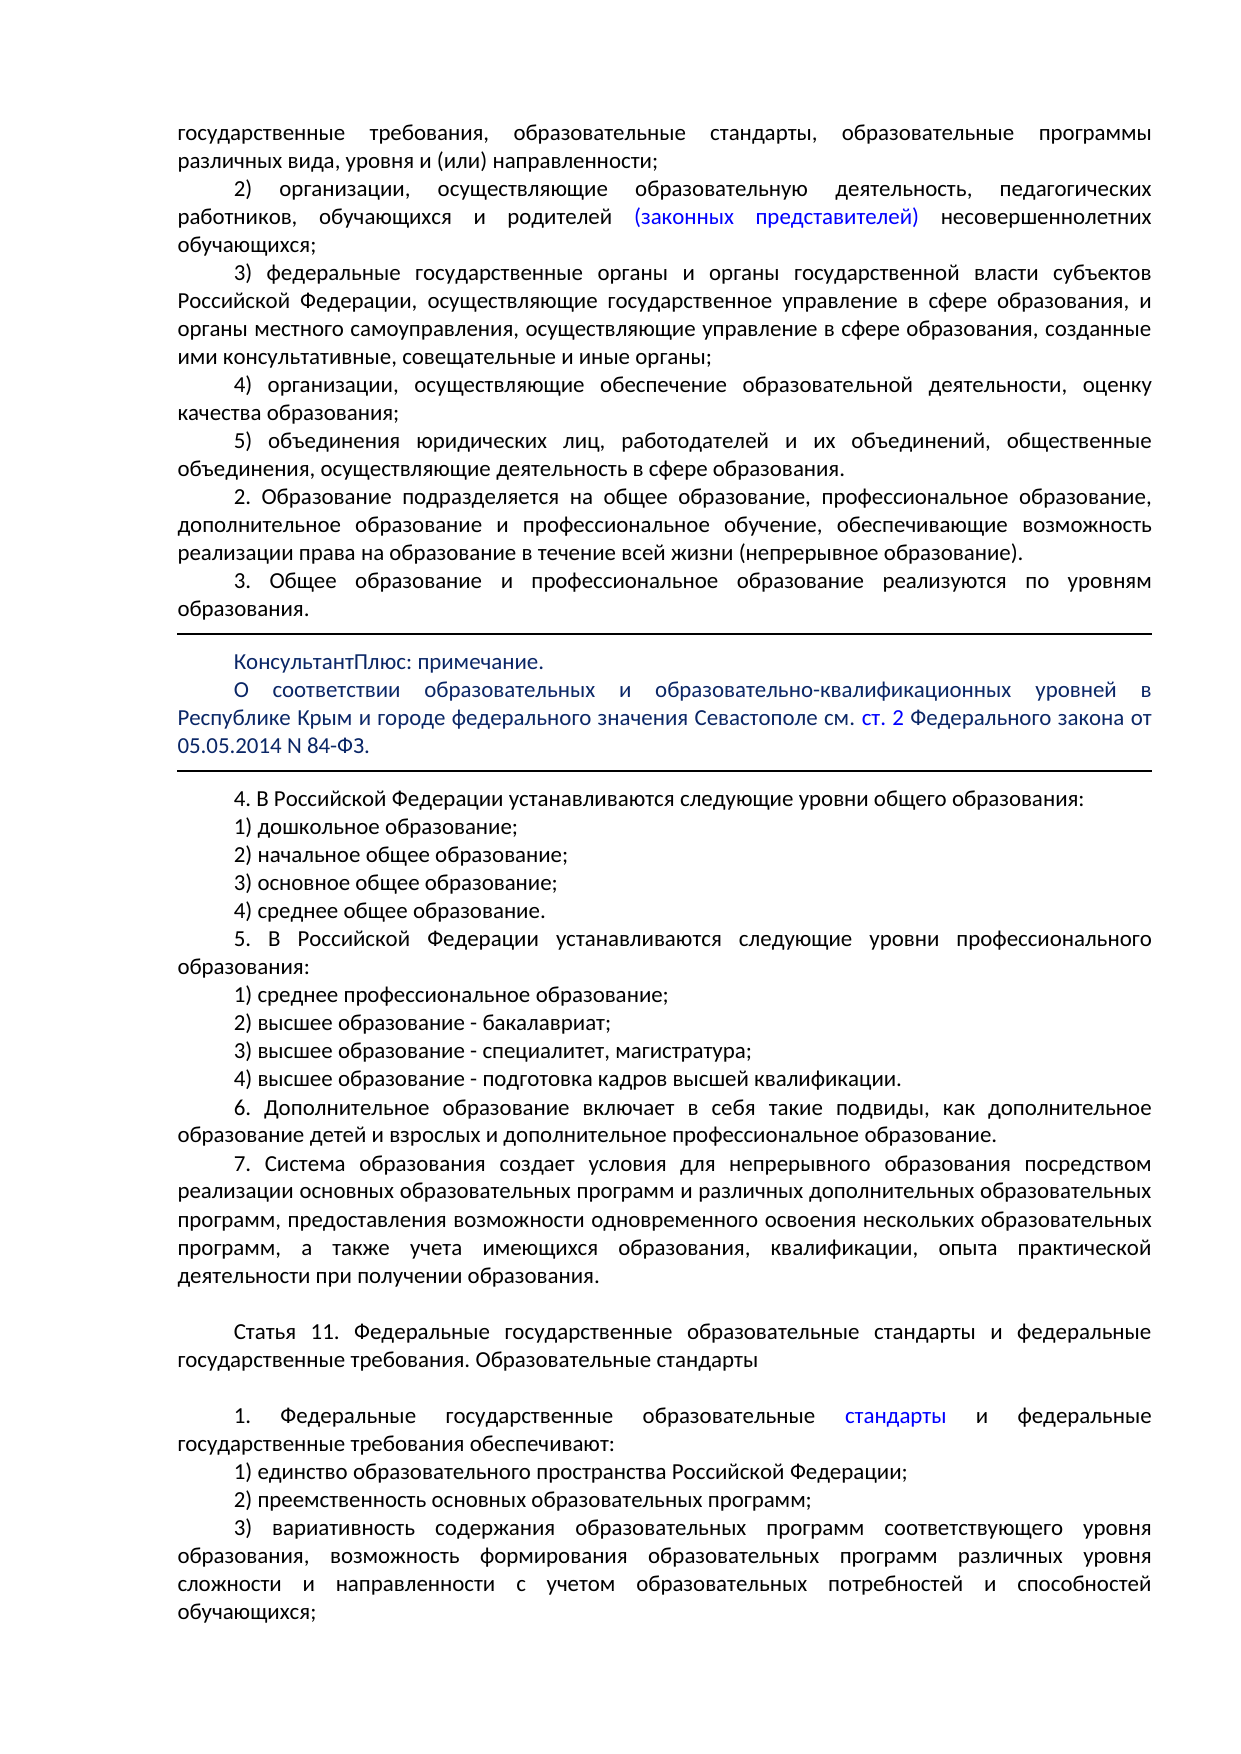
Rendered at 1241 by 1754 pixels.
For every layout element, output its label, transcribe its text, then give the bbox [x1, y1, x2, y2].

text 2) преемственность основных образовательных программ; [177, 1485, 1152, 1513]
text 7. Система образования создает условия для непрерывного образования посредством реализации основных образовательных программ и различных дополнительных образовательных программ, предоставления возможности одновременного освоения нескольких образовательных программ, а также учета имеющихся образования, квалификации, опыта практической деятельности при получении образования. [177, 1149, 1152, 1289]
text 3) основное общее образование; [177, 868, 1152, 896]
text 5) объединения юридических лиц, работодателей и их объединений, общественные объединения, осуществляющие деятельность в сфере образования. [177, 426, 1152, 482]
text 4) среднее общее образование. [177, 896, 1152, 924]
text КонсультантПлюс: примечание. [177, 647, 1152, 675]
text 5. В Российской Федерации устанавливаются следующие уровни профессионального образования: [177, 924, 1152, 981]
text 1) дошкольное образование; [177, 812, 1152, 840]
text 2. Образование подразделяется на общее образование, профессиональное образование, дополнительное образование и профессиональное обучение, обеспечивающие возможность реализации права на образование в течение всей жизни (непрерывное образование). [177, 482, 1152, 566]
text 2) организации, осуществляющие образовательную деятельность, педагогических работников, обучающихся и родителей (законных представителей) несовершеннолетних обучающихся; [177, 174, 1152, 258]
text 3) федеральные государственные органы и органы государственной власти субъектов Российской Федерации, осуществляющие государственное управление в сфере образования, и органы местного самоуправления, осуществляющие управление в сфере образования, созданные ими консультативные, совещательные и иные органы; [177, 258, 1152, 370]
text 2) начальное общее образование; [177, 840, 1152, 868]
text 1) среднее профессиональное образование; [177, 981, 1152, 1008]
text 3) вариативность содержания образовательных программ соответствующего уровня образования, возможность формирования образовательных программ различных уровня сложности и направленности с учетом образовательных потребностей и способностей обучающихся; [177, 1513, 1152, 1625]
text О соответствии образовательных и образовательно-квалификационных уровней в Республике Крым и городе федерального значения Севастополе см. ст. 2 Федерального закона от 05.05.2014 N 84-ФЗ. [177, 675, 1152, 759]
text 1. Федеральные государственные образовательные стандарты и федеральные государственные требования обеспечивают: [177, 1401, 1152, 1457]
text 3) высшее образование - специалитет, магистратура; [177, 1037, 1152, 1064]
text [177, 118, 1152, 174]
text 3. Общее образование и профессиональное образование реализуются по уровням образования. [177, 566, 1152, 622]
text 6. Дополнительное образование включает в себя такие подвиды, как дополнительное образование детей и взрослых и дополнительное профессиональное образование. [177, 1093, 1152, 1149]
text 4) высшее образование - подготовка кадров высшей квалификации. [177, 1064, 1152, 1093]
text 1) единство образовательного пространства Российской Федерации; [177, 1457, 1152, 1485]
text 4. В Российской Федерации устанавливаются следующие уровни общего образования: [177, 784, 1152, 812]
text 4) организации, осуществляющие обеспечение образовательной деятельности, оценку качества образования; [177, 370, 1152, 426]
text 2) высшее образование - бакалавриат; [177, 1008, 1152, 1037]
text Статья 11. Федеральные государственные образовательные стандарты и федеральные государственные требования. Образовательные стандарты [177, 1317, 1152, 1373]
